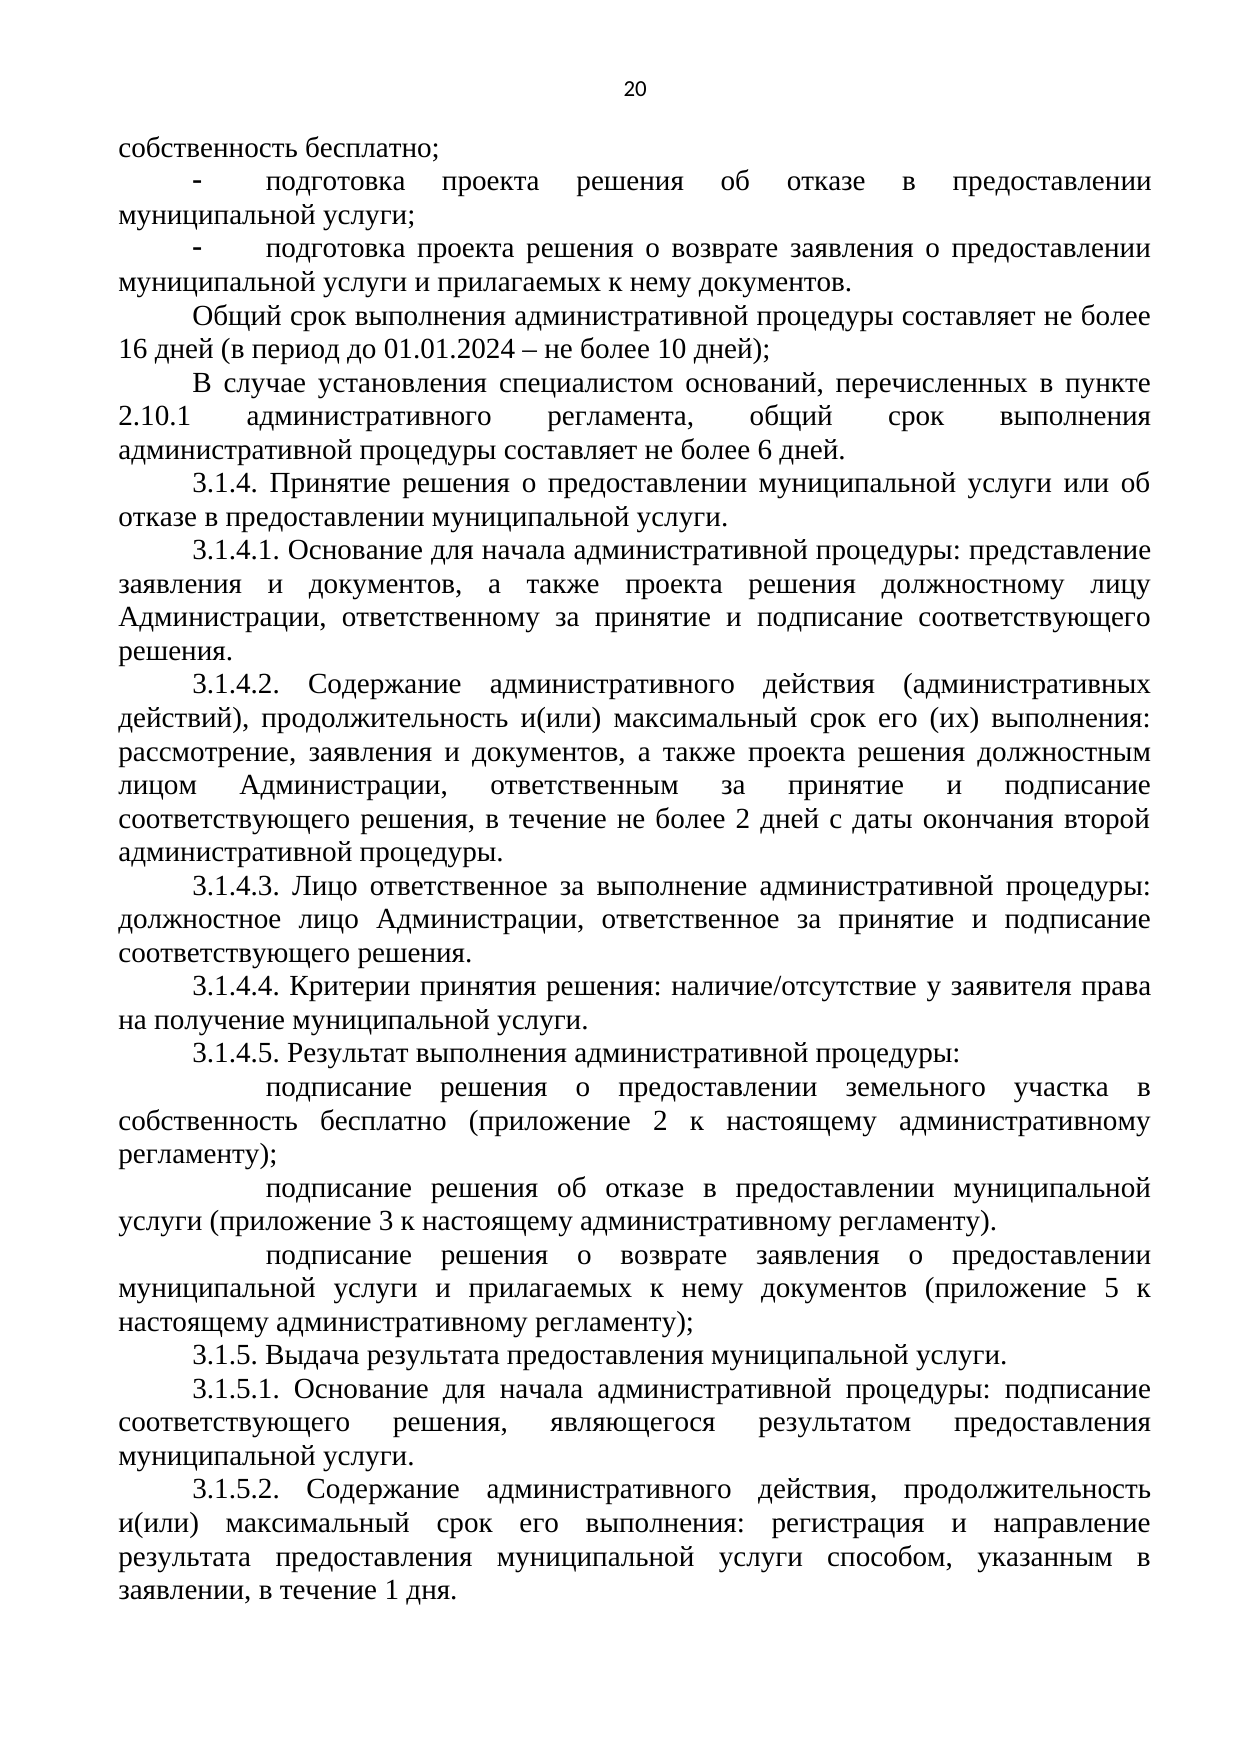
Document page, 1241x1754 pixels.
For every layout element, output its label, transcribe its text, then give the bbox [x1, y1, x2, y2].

list подготовка проекта решения о возврате заявления о предоставлении муниципальной услуги и прилагаемых к нему документов. [118, 231, 1152, 298]
text 3.1.5.2. Содержание административного действия, продолжительность и(или) максимальный срок его выполнения: регистрация и направление результата предоставления муниципальной услуги способом, указанным в заявлении, в течение 1 дня. [118, 1472, 1152, 1606]
text 3.1.4.5. Результат выполнения административной процедуры: [118, 1036, 1152, 1069]
text 3.1.4.3. Лицо ответственное за выполнение административной процедуры: должностное лицо Администрации, ответственное за принятие и подписание соответствующего решения. [118, 868, 1152, 968]
list подготовка проекта решения об отказе в предоставлении муниципальной услуги; [118, 163, 1152, 231]
text 3.1.5. Выдача результата предоставления муниципальной услуги. [118, 1337, 1152, 1371]
text  подписание решения о возврате заявления о предоставлении муниципальной услуги и прилагаемых к нему документов (приложение 5 к настоящему административному регламенту); [118, 1237, 1152, 1337]
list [118, 130, 1152, 163]
text 3.1.4.1. Основание для начала административной процедуры: представление заявления и документов, а также проекта решения должностному лицу Администрации, ответственному за принятие и подписание соответствующего решения. [118, 532, 1152, 667]
text В случае установления специалистом оснований, перечисленных в пункте 2.10.1 административного регламента, общий срок выполнения административной процедуры составляет не более 6 дней. [118, 365, 1152, 465]
text  подписание решения о предоставлении земельного участка в собственность бесплатно (приложение 2 к настоящему административному регламенту); [118, 1069, 1152, 1170]
text  подписание решения об отказе в предоставлении муниципальной услуги (приложение 3 к настоящему административному регламенту). [118, 1170, 1152, 1237]
text Общий срок выполнения административной процедуры составляет не более 16 дней (в период до 01.01.2024 – не более 10 дней); [118, 298, 1152, 365]
text 3.1.4. Принятие решения о предоставлении муниципальной услуги или об отказе в предоставлении муниципальной услуги. [118, 465, 1152, 532]
text 3.1.4.2. Содержание административного действия (административных действий), продолжительность и(или) максимальный срок его (их) выполнения: рассмотрение, заявления и документов, а также проекта решения должностным лицом Администрации, ответственным за принятие и подписание соответствующего решения, в течение не более 2 дней с даты окончания второй административной процедуры. [118, 667, 1152, 868]
text 3.1.5.1. Основание для начала административной процедуры: подписание соответствующего решения, являющегося результатом предоставления муниципальной услуги. [118, 1371, 1152, 1472]
text 3.1.4.4. Критерии принятия решения: наличие/отсутствие у заявителя права на получение муниципальной услуги. [118, 968, 1152, 1036]
